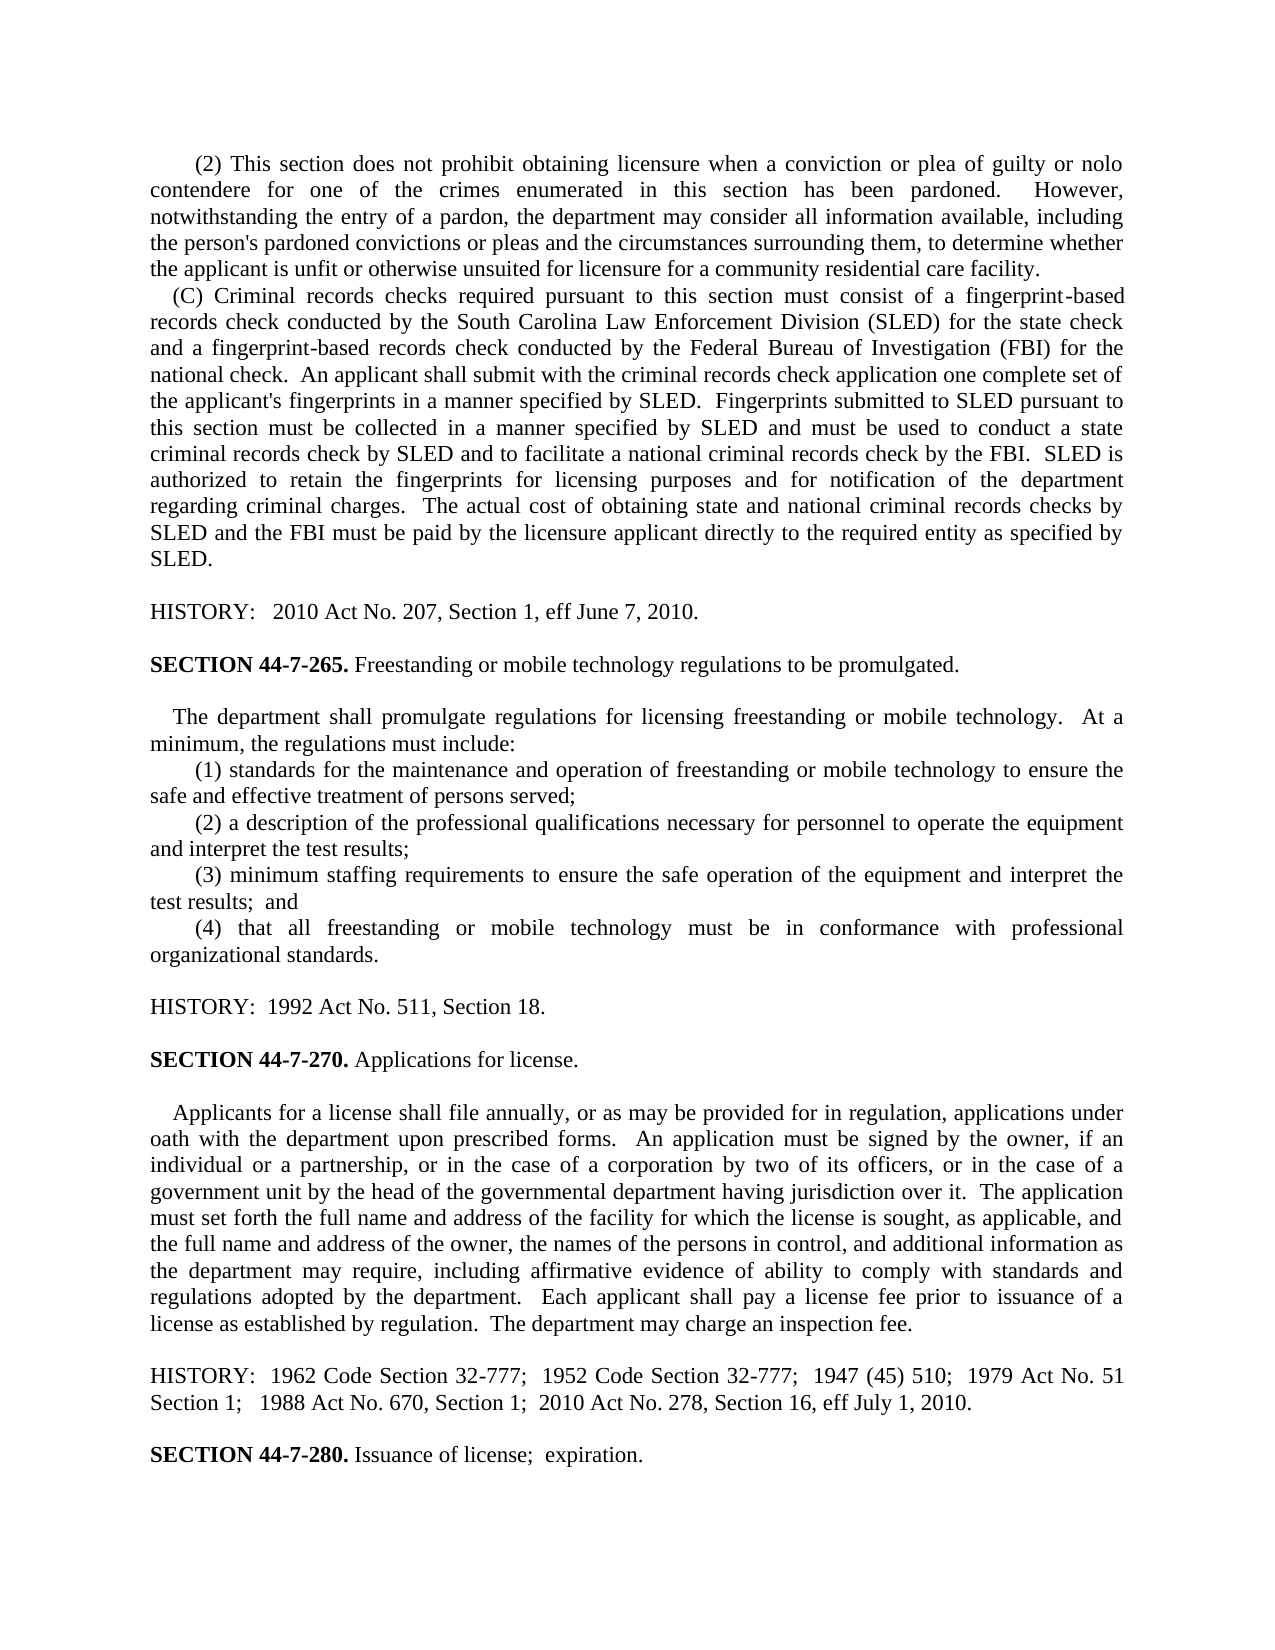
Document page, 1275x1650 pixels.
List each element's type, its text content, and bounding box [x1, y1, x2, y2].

text (2) This section does not prohibit obtaining licensure when a conviction or plea of guilty or nolo contendere for one of the crimes enumerated in this section has been pardoned. However, notwithstanding the entry of a pardon, the department may consider all information available, including the person's pardoned convictions or pleas and the circumstances surrounding them, to determine whether the applicant is unfit or otherwise unsuited for licensure for a community residential care facility. [150, 150, 1125, 282]
text SECTION 44-7-280. Issuance of license; expiration. [150, 1441, 1125, 1468]
text (4) that all freestanding or mobile technology must be in conformance with professional organizational standards. [150, 914, 1125, 967]
text SECTION 44-7-265. Freestanding or mobile technology regulations to be promulgated. [150, 651, 1125, 677]
text (C) Criminal records checks required pursuant to this section must consist of a fingerprint-based records check conducted by the South Carolina Law Enforcement Division (SLED) for the state check and a fingerprint-based records check conducted by the Federal Bureau of Investigation (FBI) for the national check. An applicant shall submit with the criminal records check application one complete set of the applicant's fingerprints in a manner specified by SLED. Fingerprints submitted to SLED pursuant to this section must be collected in a manner specified by SLED and must be used to conduct a state criminal records check by SLED and to facilitate a national criminal records check by the FBI. SLED is authorized to retain the fingerprints for licensing purposes and for notification of the department regarding criminal charges. The actual cost of obtaining state and national criminal records checks by SLED and the FBI must be paid by the licensure applicant directly to the required entity as specified by SLED. [150, 282, 1125, 572]
text HISTORY: 2010 Act No. 207, Section 1, eff June 7, 2010. [150, 598, 1125, 624]
text Applicants for a license shall file annually, or as may be provided for in regulation, applications under oath with the department upon prescribed forms. An application must be signed by the owner, if an individual or a partnership, or in the case of a corporation by two of its officers, or in the case of a government unit by the head of the governmental department having jurisdiction over it. The application must set forth the full name and address of the facility for which the license is sought, as applicable, and the full name and address of the owner, the names of the persons in control, and additional information as the department may require, including affirmative evidence of ability to comply with standards and regulations adopted by the department. Each applicant shall pay a license fee prior to issuance of a license as established by regulation. The department may charge an inspection fee. [150, 1099, 1125, 1336]
text HISTORY: 1992 Act No. 511, Section 18. [150, 993, 1125, 1020]
text The department shall promulgate regulations for licensing freestanding or mobile technology. At a minimum, the regulations must include: [150, 703, 1125, 756]
text SECTION 44-7-270. Applications for license. [150, 1046, 1125, 1072]
text (3) minimum staffing requirements to ensure the safe operation of the equipment and interpret the test results; and [150, 862, 1125, 914]
text HISTORY: 1962 Code Section 32-777; 1952 Code Section 32-777; 1947 (45) 510; 1979 Act No. 51 Section 1; 1988 Act No. 670, Section 1; 2010 Act No. 278, Section 16, eff July 1, 2010. [150, 1362, 1125, 1415]
text (2) a description of the professional qualifications necessary for personnel to operate the equipment and interpret the test results; [150, 809, 1125, 862]
text (1) standards for the maintenance and operation of freestanding or mobile technology to ensure the safe and effective treatment of persons served; [150, 756, 1125, 809]
